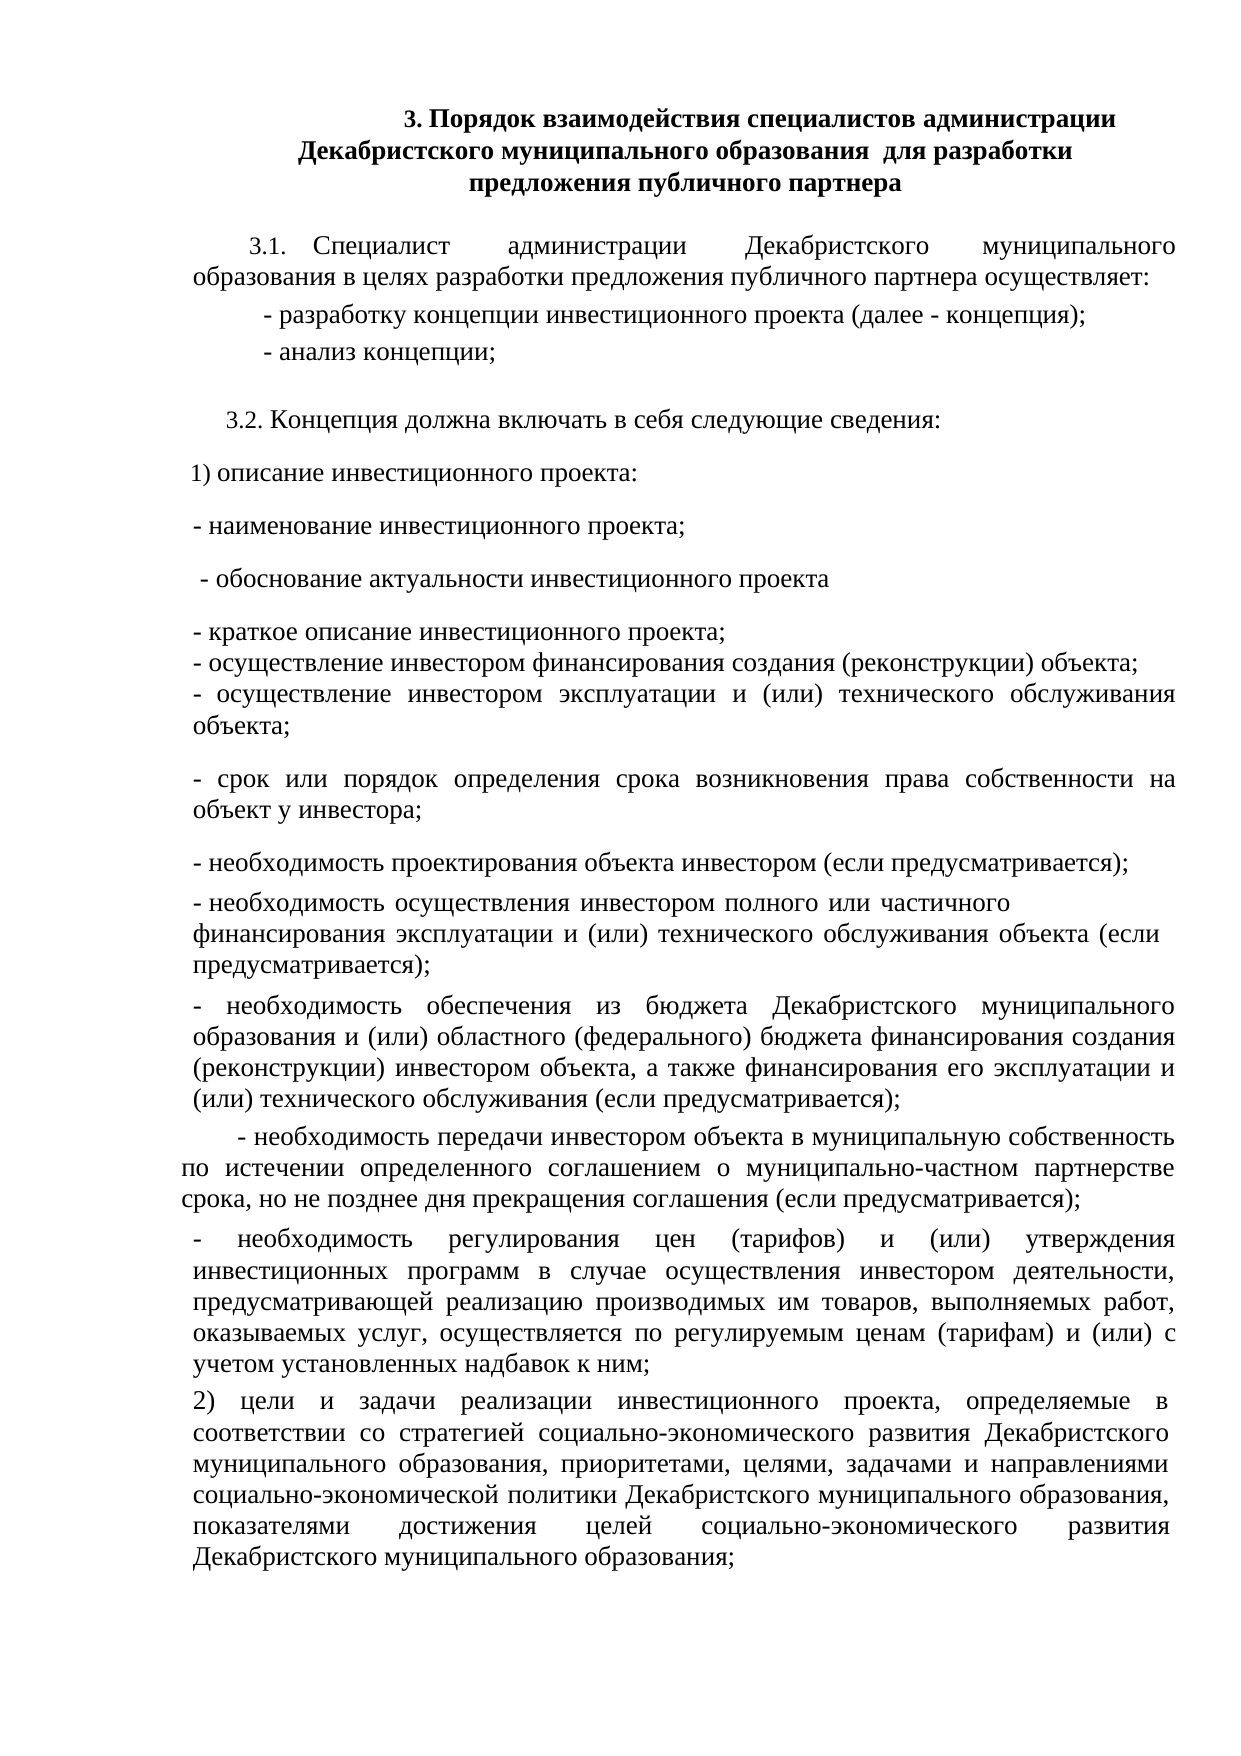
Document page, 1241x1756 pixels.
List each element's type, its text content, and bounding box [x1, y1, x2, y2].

text - необходимость передачи инвестором объекта в муниципальную собственность по истечении определенного соглашением о муниципально-частном партнерстве срока, но не позднее дня прекращения соглашения (если предусматривается); [181, 1120, 1176, 1213]
text - необходимость осуществления инвестором полного или частичного финансирования эксплуатации и (или) технического обслуживания объекта (если предусматривается); [193, 886, 1176, 980]
text - срок или порядок определения срока возникновения права собственности на объект у инвестора; [193, 762, 1176, 824]
text - необходимость обеспечения из бюджета Декабристского муниципального образования и (или) областного (федерального) бюджета финансирования создания (реконструкции) инвестором объекта, а также финансирования его эксплуатации и (или) технического обслуживания (если предусматривается); [193, 989, 1176, 1114]
list описание инвестиционного проекта: [190, 457, 1182, 488]
list 2) цели и задачи реализации инвестиционного проекта, определяемые в соответствии со стратегией социально-экономического развития Декабристского муниципального образования, приоритетами, целями, задачами и направлениями социально-экономической политики Декабристского муниципального образования, показателями достижения целей социально-экономического развития Декабристского муниципального образования; [193, 1384, 1170, 1571]
subtitle Порядок взаимодействия специалистов администрации Декабристского муниципального образования для разработки предложения публичного партнера [214, 102, 1157, 197]
text - обоснование актуальности инвестиционного проекта [193, 562, 1176, 593]
list Концепция должна включать в себя следующие сведения: [226, 404, 1182, 435]
text - наименование инвестиционного проекта; [193, 509, 1176, 541]
text - разработку концепции инвестиционного проекта (далее - концепция); [263, 298, 1093, 329]
text - необходимость проектирования объекта инвестором (если предусматривается); [193, 846, 1176, 877]
text - осуществление инвестором финансирования создания (реконструкции) объекта; [193, 646, 1176, 678]
text - анализ концепции; [263, 335, 1011, 366]
text - необходимость регулирования цен (тарифов) и (или) утверждения инвестиционных программ в случае осуществления инвестором деятельности, предусматривающей реализацию производимых им товаров, выполняемых работ, оказываемых услуг, осуществляется по регулируемым ценам (тарифам) и (или) с учетом установленных надбавок к ним; [193, 1223, 1176, 1378]
list Специалист администрации Декабристского муниципального образования в целях разработки предложения публичного партнера осуществляет: [193, 229, 1176, 291]
text - осуществление инвестором эксплуатации и (или) технического обслуживания объекта; [193, 678, 1176, 740]
text - краткое описание инвестиционного проекта; [193, 615, 1176, 646]
